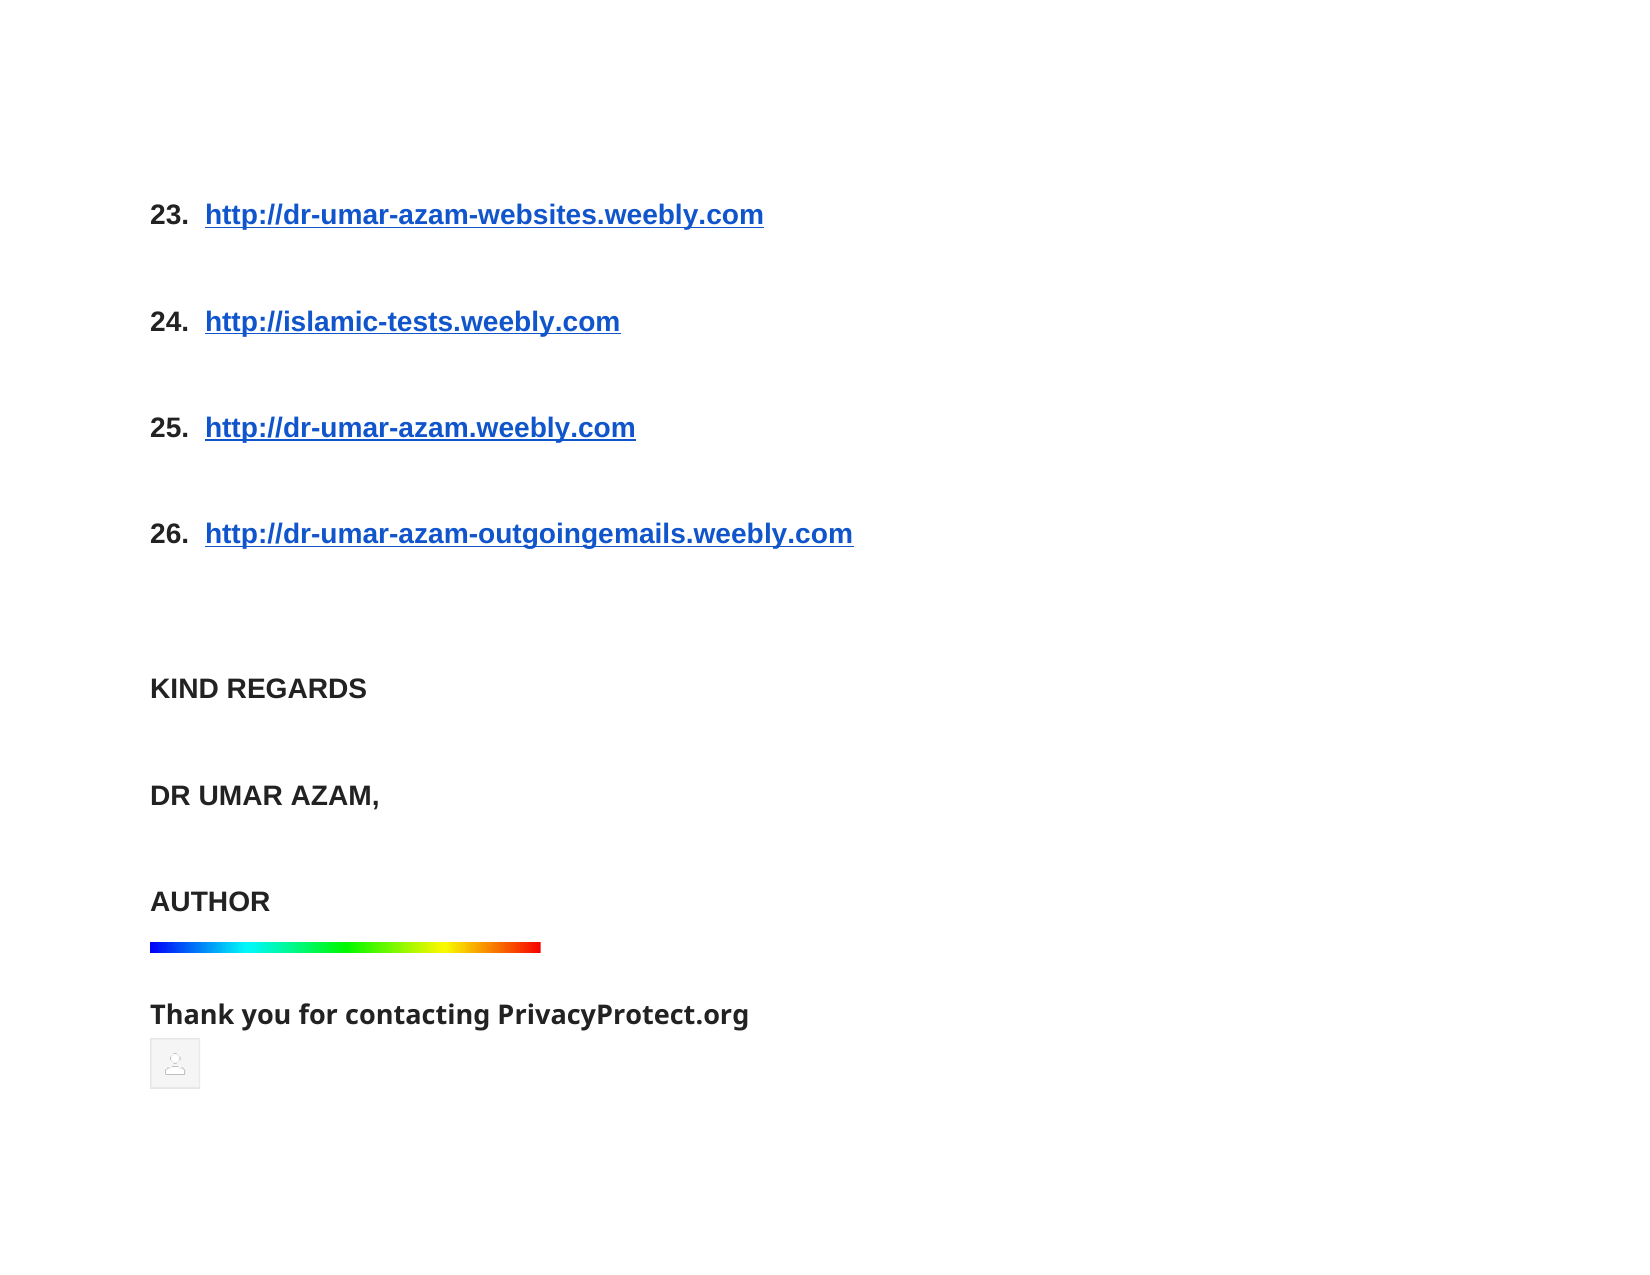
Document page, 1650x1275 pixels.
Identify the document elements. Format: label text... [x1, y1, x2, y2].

picture [228, 942, 541, 953]
text 26. http://dr-umar-azam-outgoingemails.weebly.com [150, 517, 1500, 550]
picture [150, 1038, 200, 1089]
text 23. http://dr-umar-azam-websites.weebly.com [150, 198, 1500, 231]
text 24. http://islamic-tests.weebly.com [150, 305, 1500, 337]
text KIND REGARDS [150, 672, 1500, 704]
picture [150, 942, 212, 953]
text AUTHOR [150, 885, 1500, 917]
text 25. http://dr-umar-azam.weebly.com [150, 411, 1500, 443]
text DR UMAR AZAM, [150, 778, 1500, 811]
subtitle Thank you for contacting PrivacyProtect.org [150, 996, 1500, 1033]
